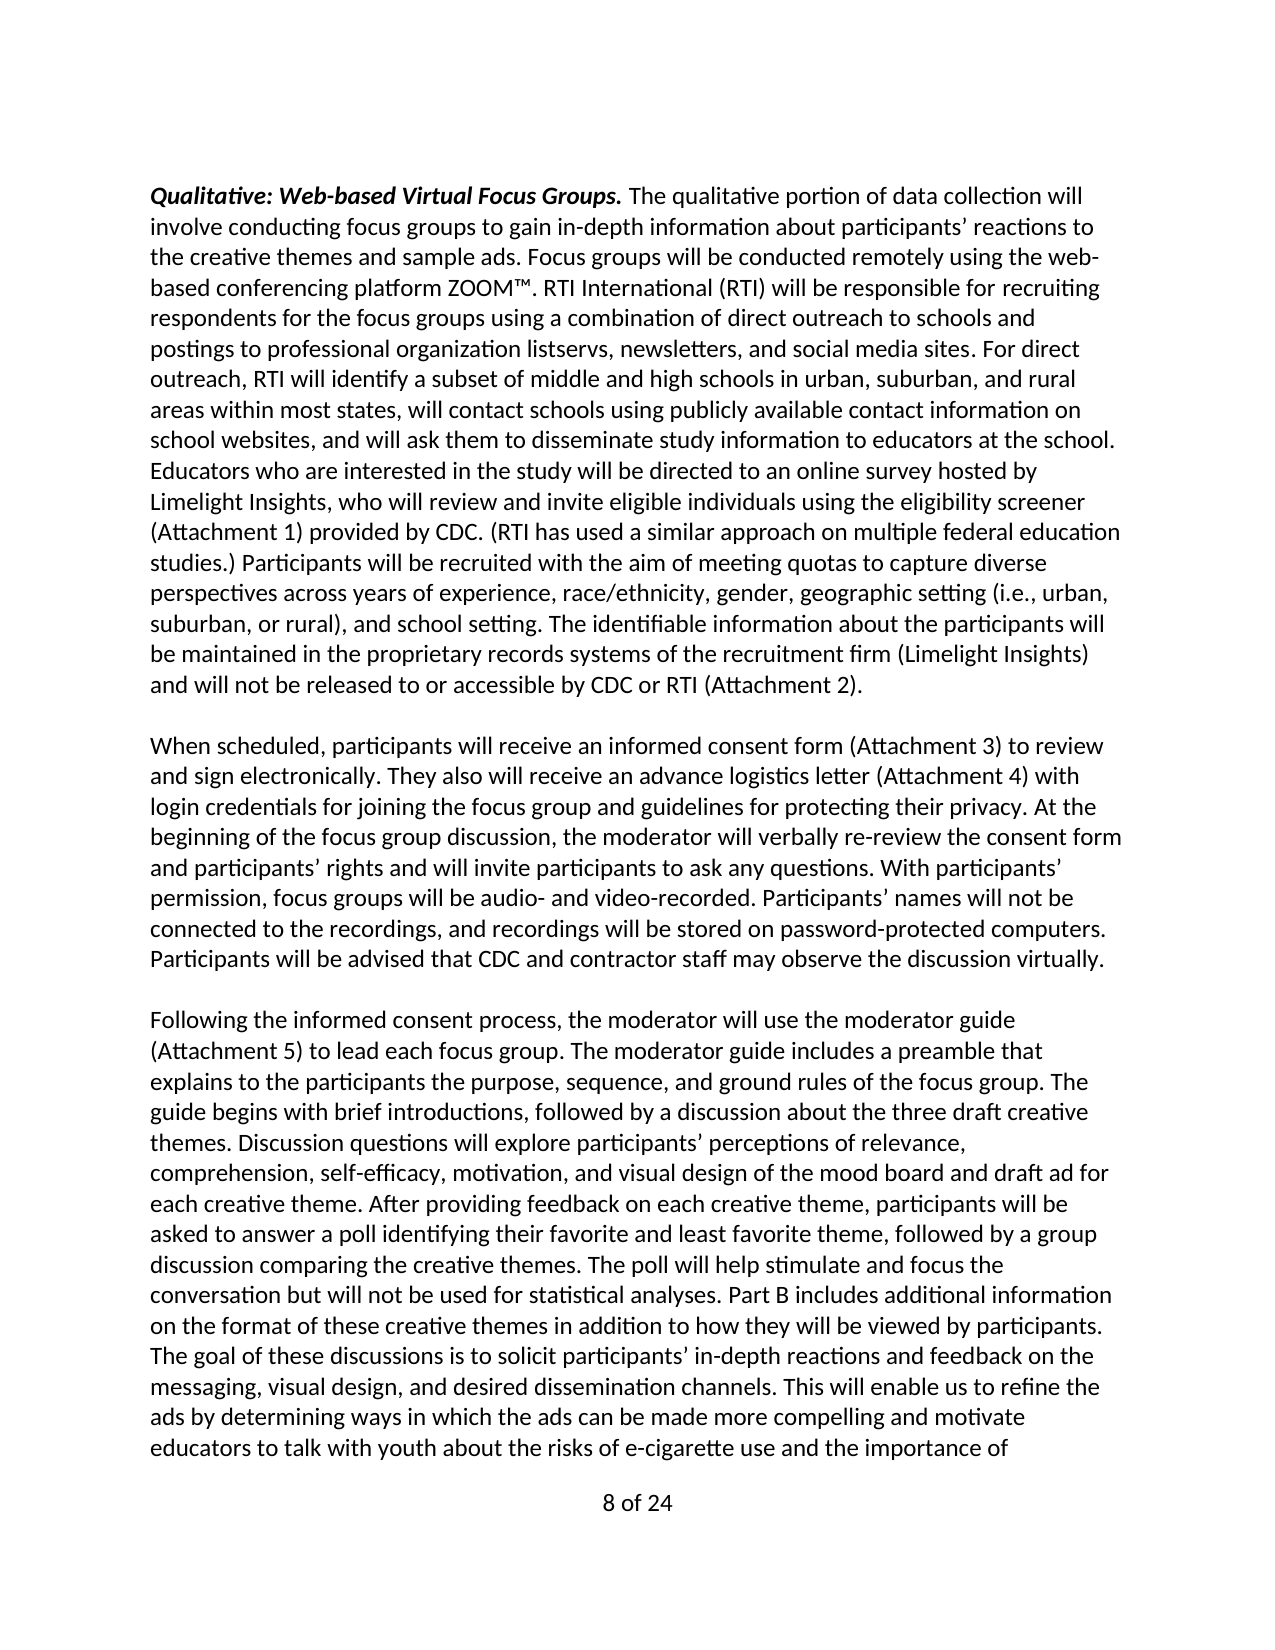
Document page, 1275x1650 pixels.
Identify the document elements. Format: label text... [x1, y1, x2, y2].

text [150, 1004, 1125, 1462]
text When scheduled, participants will receive an informed consent form (Attachment 3) to review and sign electronically. They also will receive an advance logistics letter (Attachment 4) with login credentials for joining the focus group and guidelines for protecting their privacy. At the beginning of the focus group discussion, the moderator will verbally re-review the consent form and participants’ rights and will invite participants to ask any questions. With participants’ permission, focus groups will be audio- and video-recorded. Participants’ names will not be connected to the recordings, and recordings will be stored on password-protected computers. Participants will be advised that CDC and contractor staff may observe the discussion virtually. [150, 730, 1125, 974]
text Qualitative: Web-based Virtual Focus Groups. The qualitative portion of data collection will involve conducting focus groups to gain in-depth information about participants’ reactions to the creative themes and sample ads. Focus groups will be conducted remotely using the web-based conferencing platform ZOOM™. RTI International (RTI) will be responsible for recruiting respondents for the focus groups using a combination of direct outreach to schools and postings to professional organization listservs, newsletters, and social media sites. For direct outreach, RTI will identify a subset of middle and high schools in urban, suburban, and rural areas within most states, will contact schools using publicly available contact information on school websites, and will ask them to disseminate study information to educators at the school. Educators who are interested in the study will be directed to an online survey hosted by Limelight Insights, who will review and invite eligible individuals using the eligibility screener (Attachment 1) provided by CDC. (RTI has used a similar approach on multiple federal education studies.) Participants will be recruited with the aim of meeting quotas to capture diverse perspectives across years of experience, race/ethnicity, gender, geographic setting (i.e., urban, suburban, or rural), and school setting. The identifiable information about the participants will be maintained in the proprietary records systems of the recruitment firm (Limelight Insights) and will not be released to or accessible by CDC or RTI (Attachment 2). [150, 181, 1125, 699]
